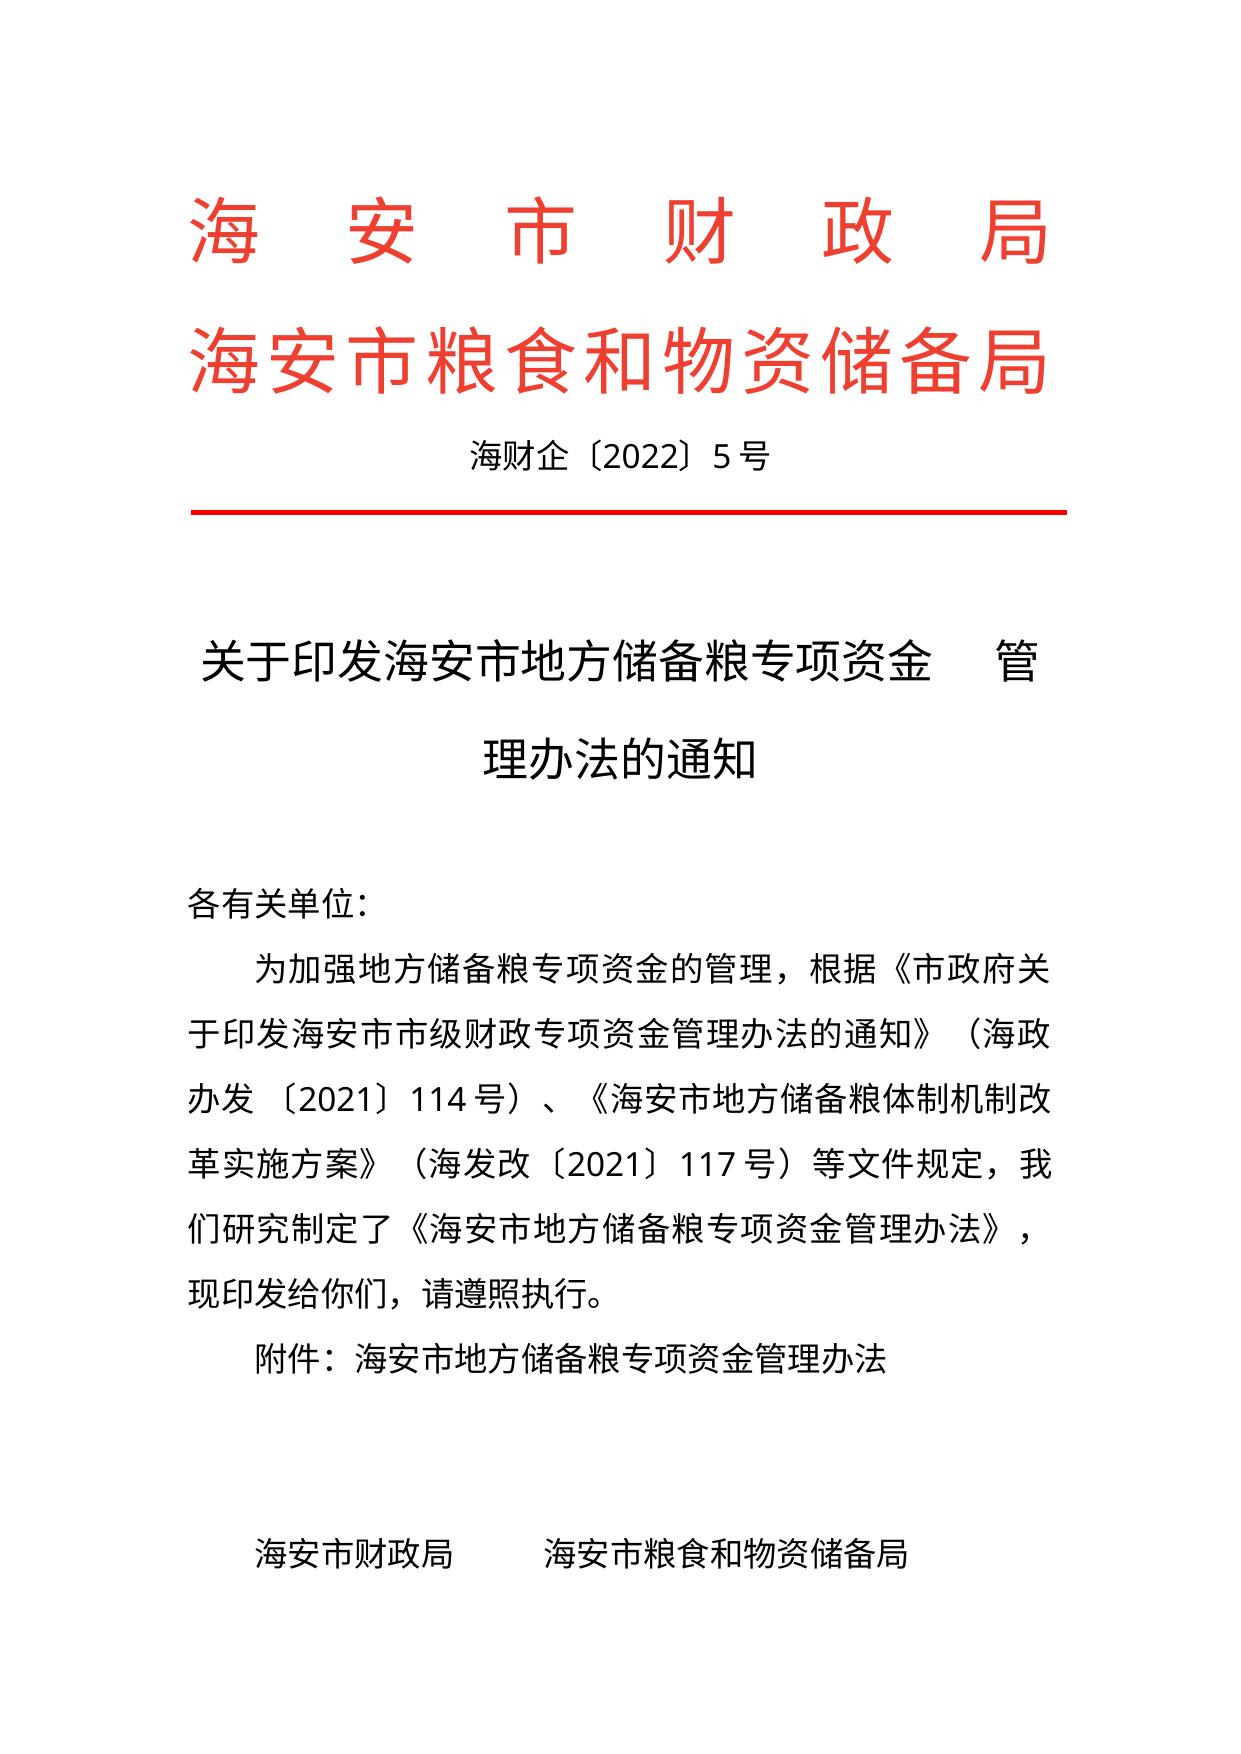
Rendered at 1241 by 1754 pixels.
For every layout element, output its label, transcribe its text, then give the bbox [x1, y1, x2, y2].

subtitle 海安市粮食和物资储备局 [187, 292, 1053, 422]
text 海安市财政局 海安市粮食和物资储备局 [187, 1520, 1053, 1585]
text 各有关单位： [187, 870, 1053, 935]
text 海财企〔2022〕5号 [187, 422, 1053, 487]
subtitle 海安市财政局 [187, 162, 1053, 292]
text 附件：海安市地方储备粮专项资金管理办法 [187, 1325, 1053, 1390]
text 关于印发海安市地方储备粮专项资金 管理办法的通知 [187, 610, 1053, 805]
text 为加强地方储备粮专项资金的管理，根据《市政府关于印发海安市市级财政专项资金管理办法的通知》（海政办发 〔2021〕114号）、《海安市地方储备粮体制机制改革实施方案》（海发改〔2021〕117号）等文件规定，我们研究制定了《海安市地方储备粮专项资金管理办法》，现印发给你们，请遵照执行。 [187, 935, 1053, 1325]
